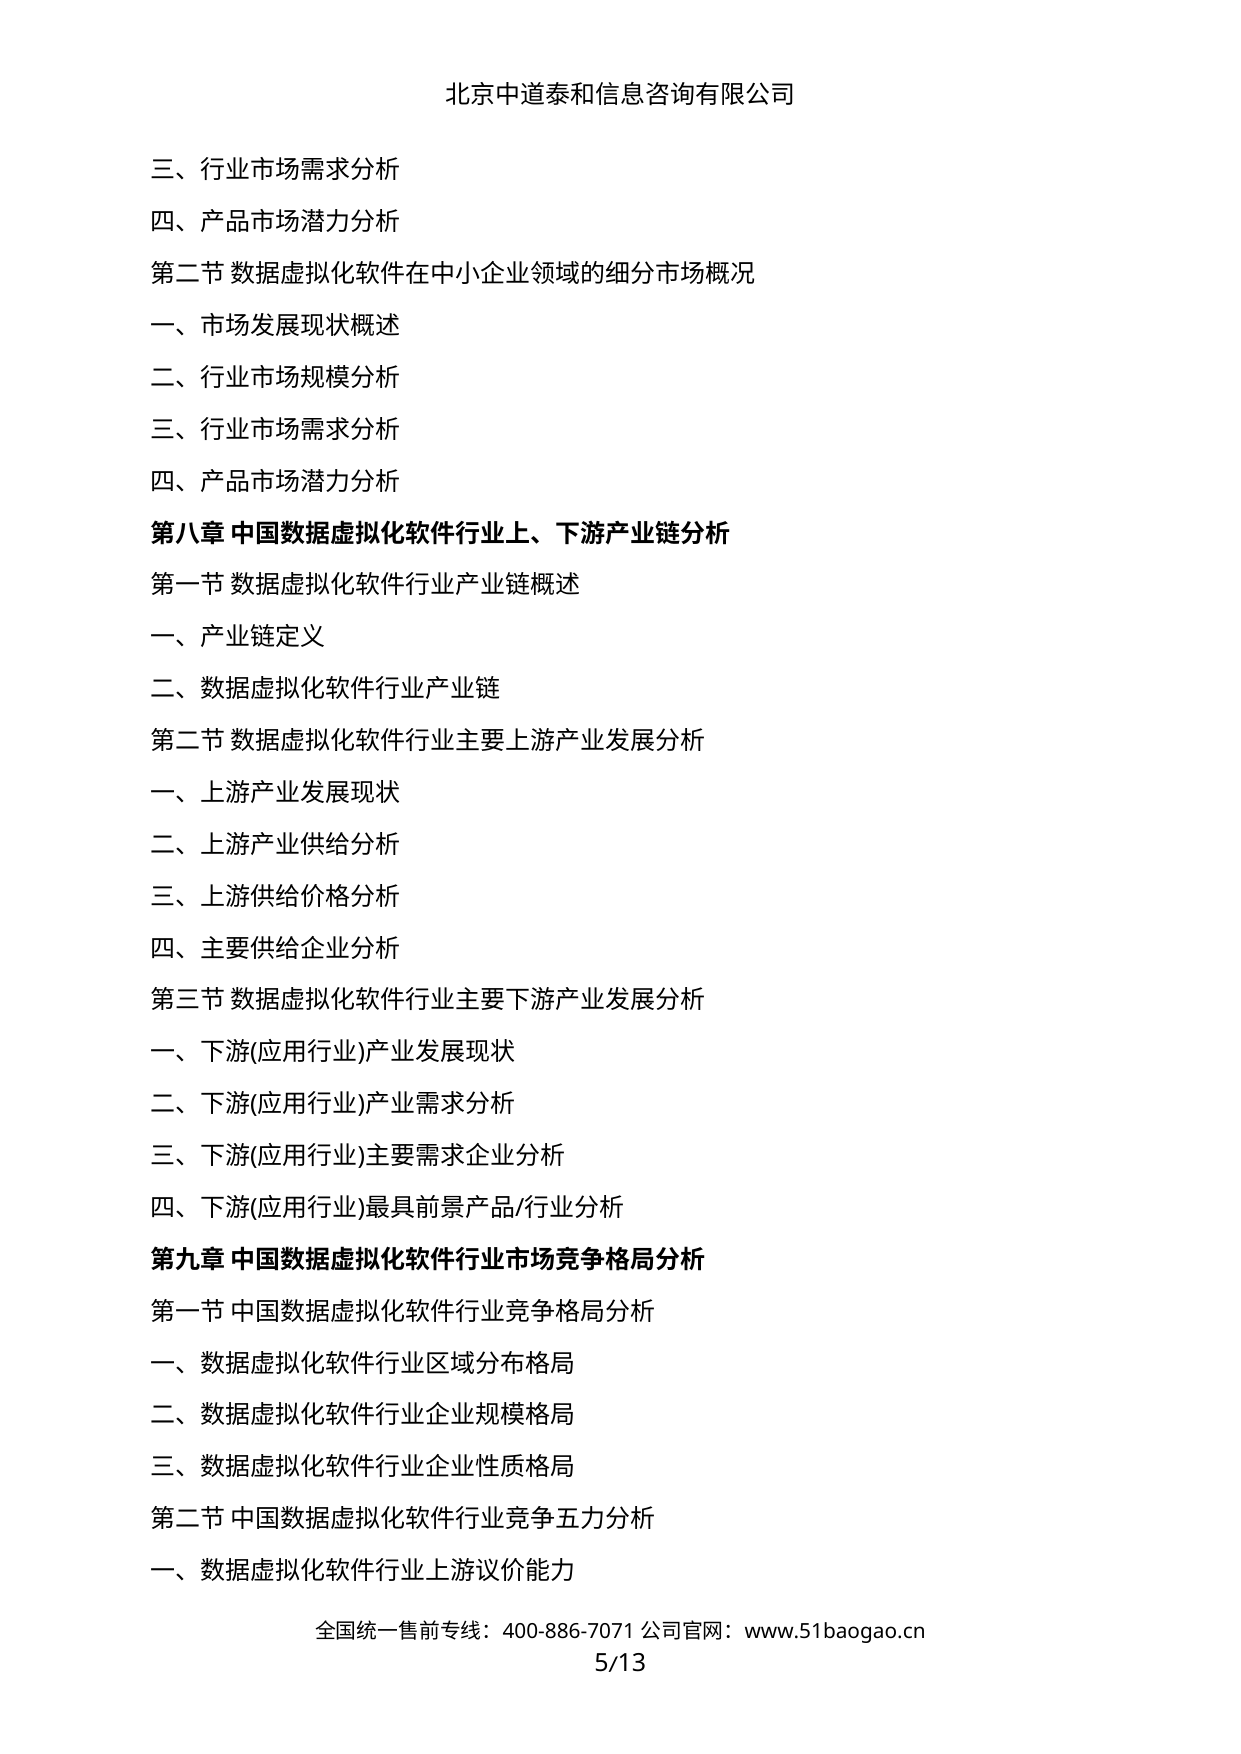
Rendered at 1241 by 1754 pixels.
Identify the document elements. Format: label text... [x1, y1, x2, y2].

text 一、上游产业发展现状 [150, 772, 1090, 809]
text 第三节 数据虚拟化软件行业主要下游产业发展分析 [150, 980, 1090, 1016]
text 四、产品市场潜力分析 [150, 461, 1090, 497]
text 三、上游供给价格分析 [150, 876, 1090, 912]
text 第一节 中国数据虚拟化软件行业竞争格局分析 [150, 1291, 1090, 1327]
text 二、行业市场规模分析 [150, 357, 1090, 394]
text 四、产品市场潜力分析 [150, 202, 1090, 238]
text 第九章 中国数据虚拟化软件行业市场竞争格局分析 [150, 1239, 1090, 1276]
text 第八章 中国数据虚拟化软件行业上、下游产业链分析 [150, 513, 1090, 549]
text 三、行业市场需求分析 [150, 150, 1090, 186]
text 二、数据虚拟化软件行业企业规模格局 [150, 1395, 1090, 1431]
text 一、数据虚拟化软件行业区域分布格局 [150, 1343, 1090, 1379]
text 四、主要供给企业分析 [150, 928, 1090, 964]
text 第二节 中国数据虚拟化软件行业竞争五力分析 [150, 1499, 1090, 1535]
text 第二节 数据虚拟化软件行业主要上游产业发展分析 [150, 721, 1090, 757]
text 二、上游产业供给分析 [150, 824, 1090, 861]
text 二、下游(应用行业)产业需求分析 [150, 1084, 1090, 1120]
text 一、市场发展现状概述 [150, 306, 1090, 342]
text 一、数据虚拟化软件行业上游议价能力 [150, 1551, 1090, 1587]
text 一、下游(应用行业)产业发展现状 [150, 1032, 1090, 1068]
text 三、下游(应用行业)主要需求企业分析 [150, 1136, 1090, 1172]
text 二、数据虚拟化软件行业产业链 [150, 669, 1090, 705]
text 三、数据虚拟化软件行业企业性质格局 [150, 1447, 1090, 1483]
text 一、产业链定义 [150, 617, 1090, 653]
text 三、行业市场需求分析 [150, 409, 1090, 446]
text 第二节 数据虚拟化软件在中小企业领域的细分市场概况 [150, 254, 1090, 290]
text 四、下游(应用行业)最具前景产品/行业分析 [150, 1187, 1090, 1224]
text 第一节 数据虚拟化软件行业产业链概述 [150, 565, 1090, 601]
